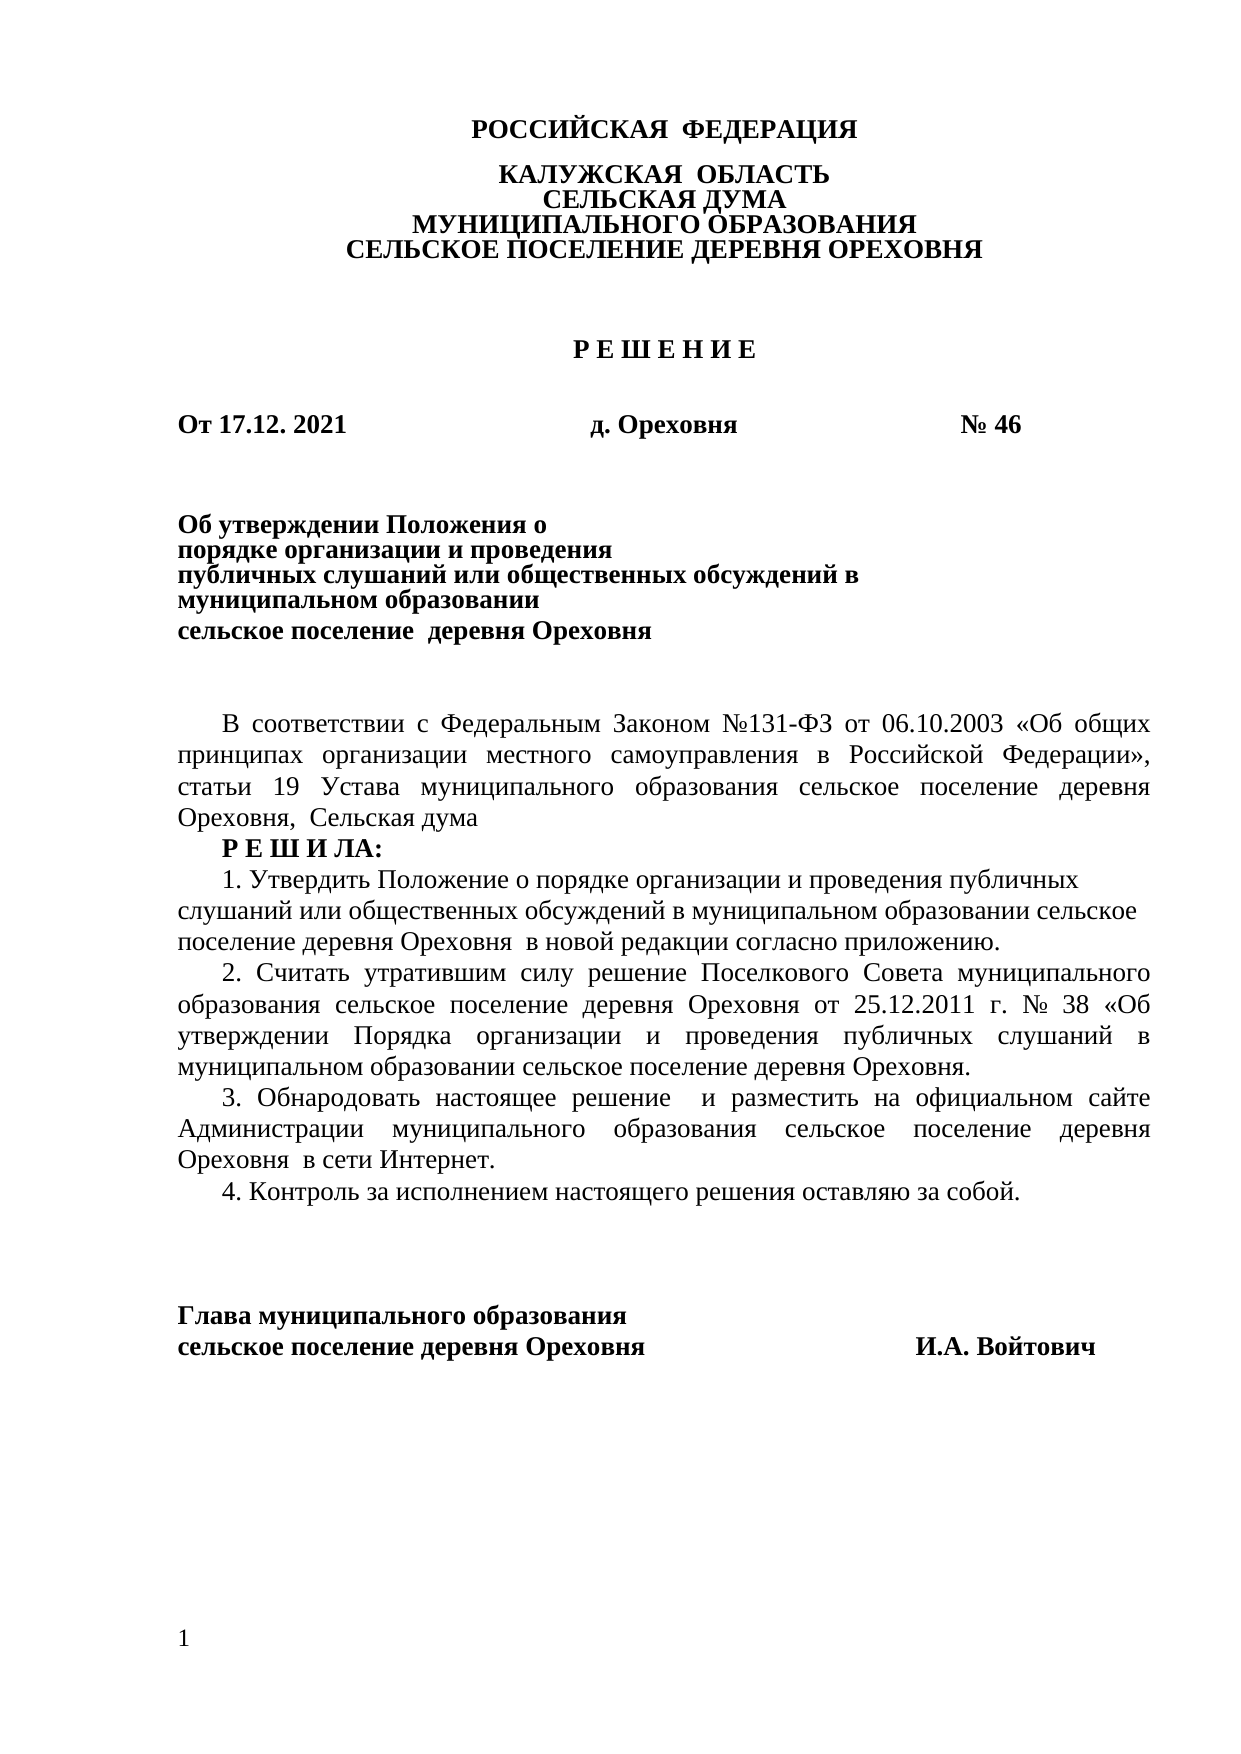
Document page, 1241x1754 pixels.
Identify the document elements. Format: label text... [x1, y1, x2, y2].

text публичных слушаний или общественных обсуждений в [177, 564, 1152, 589]
text Р Е Ш Е Н И Е [177, 339, 1152, 364]
text Об утверждении Положения о [177, 514, 1152, 539]
text МУНИЦИПАЛЬНОГО ОБРАЗОВАНИЯ [177, 214, 1152, 239]
text КАЛУЖСКАЯ ОБЛАСТЬ [177, 164, 1152, 189]
text муниципальном образовании [177, 589, 1152, 614]
text 4. Контроль за исполнением настоящего решения оставляю за собой. [177, 1174, 1152, 1206]
text 2. Считать утратившим силу решение Поселкового Совета муниципального образования сельское поселение деревня Ореховня от 25.12.2011 г. № 38 «Об утверждении Порядка организации и проведения публичных слушаний в муниципальном образовании сельское поселение деревня Ореховня. [177, 957, 1152, 1081]
text Р Е Ш И ЛА: [177, 832, 1152, 863]
text 3. Обнародовать настоящее решение и разместить на официальном сайте Администрации муниципального образования сельское поселение деревня Ореховня в сети Интернет. [177, 1081, 1152, 1174]
text сельское поселение деревня Ореховня И.А. Войтович [177, 1330, 1152, 1361]
text Глава муниципального образования [177, 1299, 1152, 1330]
text СЕЛЬСКАЯ ДУМА [177, 189, 1152, 214]
text РОССИЙСКАЯ ФЕДЕРАЦИЯ [177, 118, 1152, 143]
text сельское поселение деревня Ореховня [177, 614, 1152, 645]
text 1. Утвердить Положение о порядке организации и проведения публичных слушаний или общественных обсуждений в муниципальном образовании сельское поселение деревня Ореховня в новой редакции согласно приложению. [177, 863, 1152, 957]
text СЕЛЬСКОЕ ПОСЕЛЕНИЕ ДЕРЕВНЯ ОРЕХОВНЯ [177, 239, 1152, 264]
text От 17.12. 2021 д. Ореховня № 46 [177, 414, 1152, 439]
text В соответствии с Федеральным Законом №131-ФЗ от 06.10.2003 «Об общих принципах организации местного самоуправления в Российской Федерации», статьи 19 Устава муниципального образования сельское поселение деревня Ореховня, Сельская дума [177, 707, 1152, 832]
text порядке организации и проведения [177, 539, 1152, 564]
